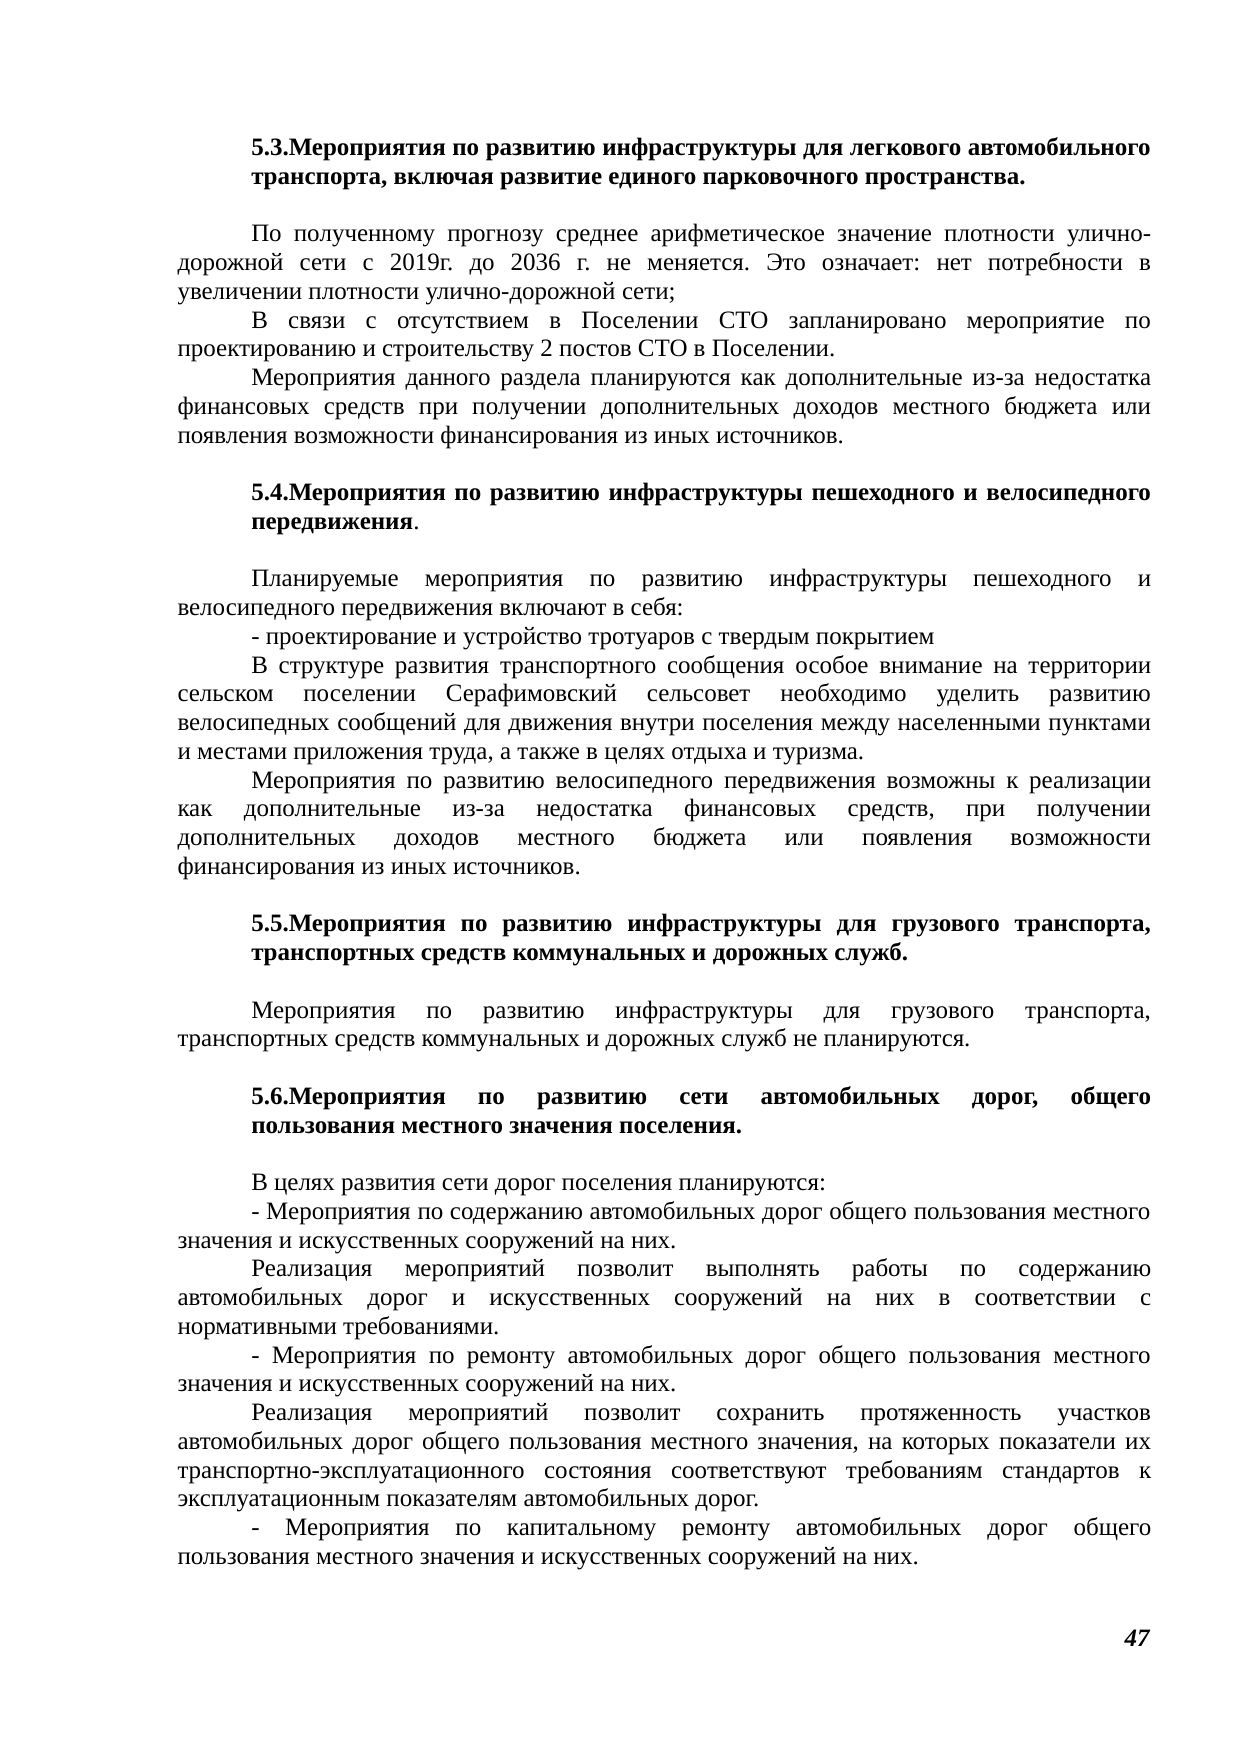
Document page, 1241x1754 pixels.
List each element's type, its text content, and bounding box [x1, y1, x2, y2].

text Планируемые мероприятия по развитию инфраструктуры пешеходного и велосипедного передвижения включают в себя: [177, 563, 1152, 621]
text Реализация мероприятий позволит выполнять работы по содержанию автомобильных дорог и искусственных сооружений на них в соответствии с нормативными требованиями. [177, 1253, 1152, 1340]
text Мероприятия данного раздела планируются как дополнительные из-за недостатка финансовых средств при получении дополнительных доходов местного бюджета или появления возможности финансирования из иных источников. [177, 362, 1152, 448]
text 5.6.Мероприятия по развитию сети автомобильных дорог, общего пользования местного значения поселения. [251, 1081, 1152, 1138]
text По полученному прогнозу среднее арифметическое значение плотности улично-дорожной сети с 2019г. до 2036 г. не меняется. Это означает: нет потребности в увеличении плотности улично-дорожной сети; [177, 218, 1152, 305]
text В структуре развития транспортного сообщения особое внимание на территории сельском поселении Серафимовский сельсовет необходимо уделить развитию велосипедных сообщений для движения внутри поселения между населенными пунктами и местами приложения труда, а также в целях отдыха и туризма. [177, 650, 1152, 765]
text - Мероприятия по ремонту автомобильных дорог общего пользования местного значения и искусственных сооружений на них. [177, 1340, 1152, 1397]
text Реализация мероприятий позволит сохранить протяженность участков автомобильных дорог общего пользования местного значения, на которых показатели их транспортно-эксплуатационного состояния соответствуют требованиям стандартов к эксплуатационным показателям автомобильных дорог. [177, 1397, 1152, 1512]
text 5.5.Мероприятия по развитию инфраструктуры для грузового транспорта, транспортных средств коммунальных и дорожных служб. [251, 908, 1152, 966]
text В целях развития сети дорог поселения планируются: [177, 1167, 1152, 1196]
text - Мероприятия по содержанию автомобильных дорог общего пользования местного значения и искусственных сооружений на них. [177, 1196, 1152, 1253]
text Мероприятия по развитию инфраструктуры для грузового транспорта, транспортных средств коммунальных и дорожных служб не планируются. [177, 995, 1152, 1052]
text Мероприятия по развитию велосипедного передвижения возможны к реализации как дополнительные из-за недостатка финансовых средств, при получении дополнительных доходов местного бюджета или появления возможности финансирования из иных источников. [177, 765, 1152, 880]
text - проектирование и устройство тротуаров с твердым покрытием [177, 621, 1152, 650]
text В связи с отсутствием в Поселении СТО запланировано мероприятие по проектированию и строительству 2 постов СТО в Поселении. [177, 305, 1152, 362]
text 5.4.Мероприятия по развитию инфраструктуры пешеходного и велосипедного передвижения. [251, 477, 1152, 535]
text 5.3.Мероприятия по развитию инфраструктуры для легкового автомобильного транспорта, включая развитие единого парковочного пространства. [251, 132, 1152, 190]
text - Мероприятия по капитальному ремонту автомобильных дорог общего пользования местного значения и искусственных сооружений на них. [177, 1512, 1152, 1570]
